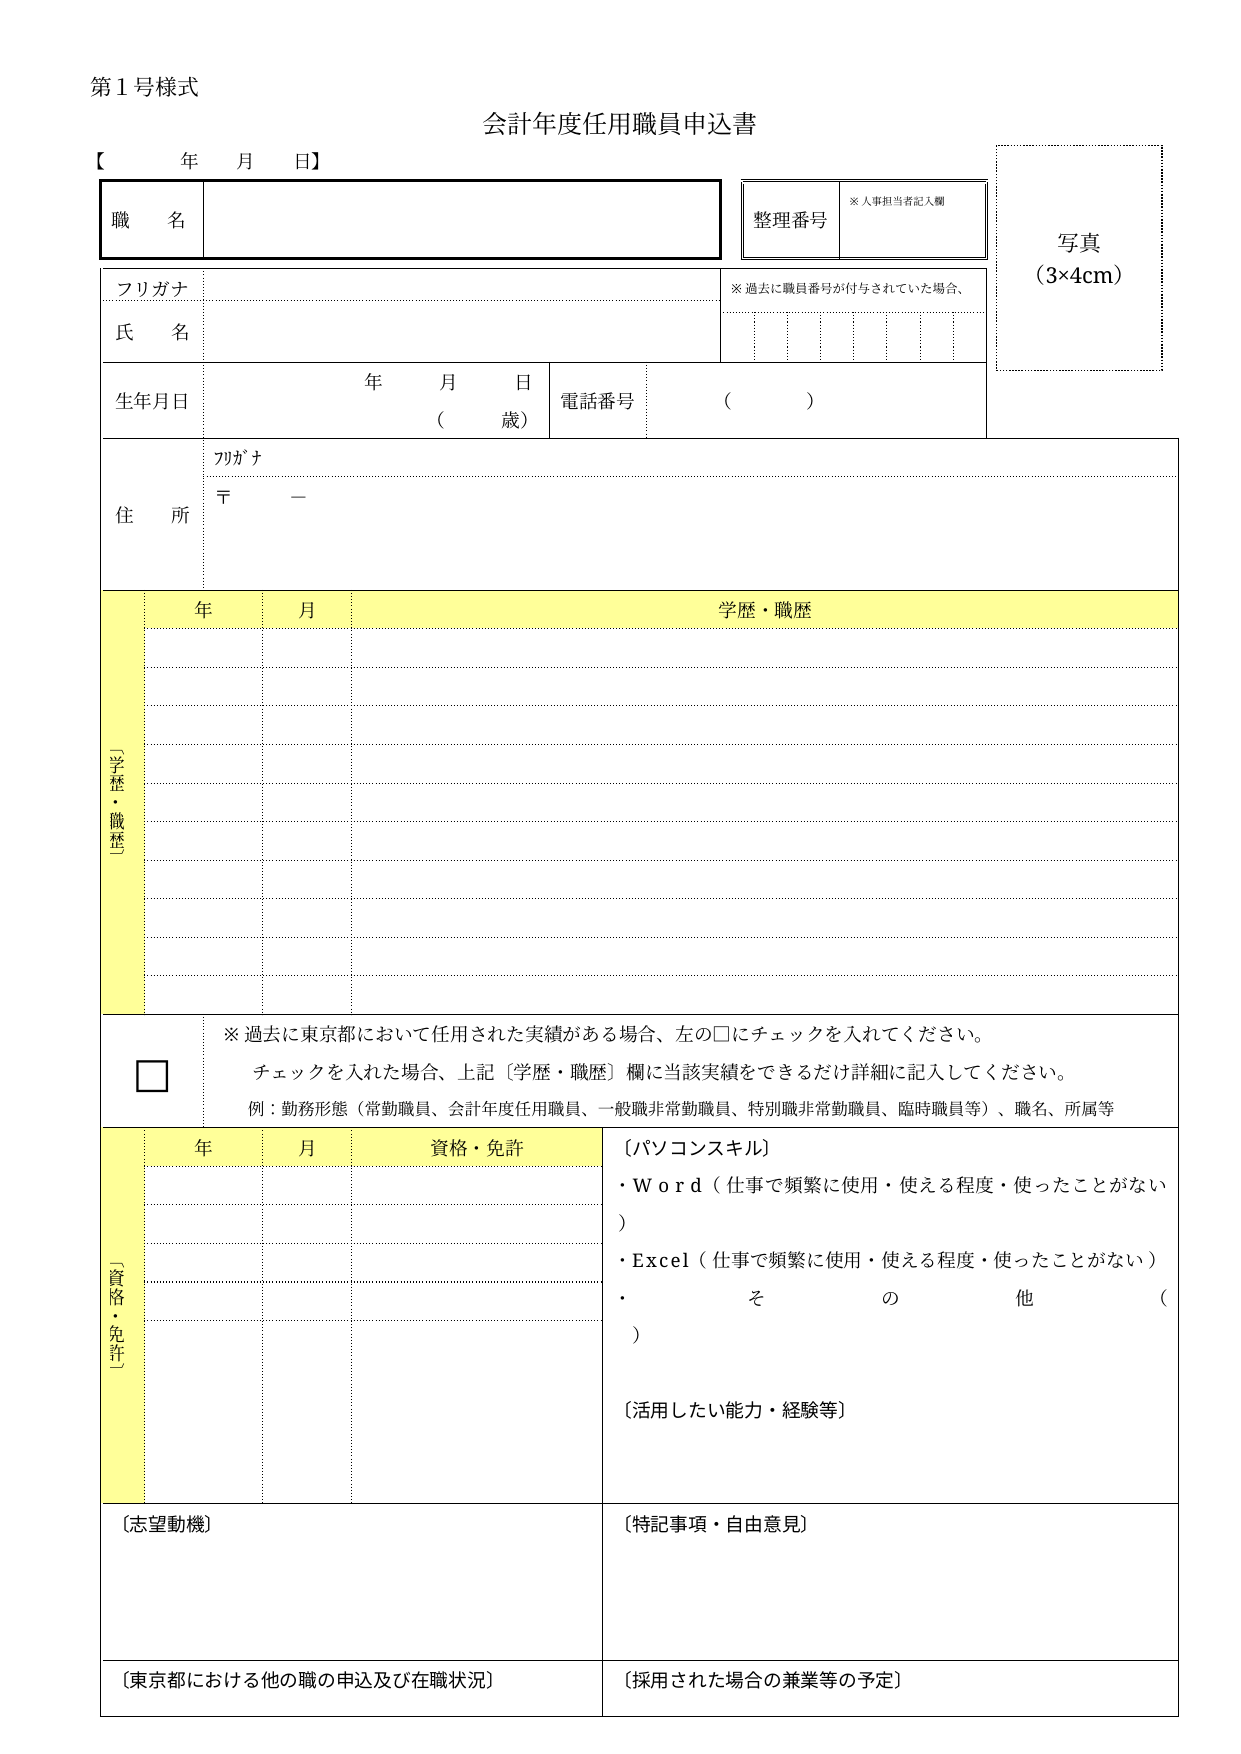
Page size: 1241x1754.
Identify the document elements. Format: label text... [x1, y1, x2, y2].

table_cell 資格・免許 [351, 1128, 602, 1166]
table_cell [145, 1320, 263, 1503]
table_cell [721, 312, 754, 362]
text 【 年 月 日】 [68, 142, 1063, 179]
table_header ※ 人事担当者記入欄 [839, 180, 987, 257]
table_cell [263, 860, 351, 898]
table_cell [351, 628, 1178, 667]
table_header 整理番号 [742, 182, 839, 257]
table_cell [145, 1204, 263, 1243]
table_cell [263, 783, 351, 821]
table_cell [145, 975, 263, 1014]
table_cell [351, 821, 1178, 859]
table_cell 年 [145, 591, 263, 628]
table_cell 生年月日 [101, 362, 204, 438]
table_cell [721, 257, 987, 268]
table_cell [204, 260, 549, 268]
table_cell [263, 667, 351, 705]
table_cell 月 [263, 1128, 351, 1166]
table_cell 電話番号 [550, 363, 646, 438]
table_cell [263, 1281, 351, 1320]
table_cell 〔パソコンスキル〕 ・Word（ 仕事で頻繁に使用・使える程度・使ったことがない ） ・Excel（ 仕事で頻繁に使用・使える程度・使ったことがない ） ・その他（ ） 〔活用したい能力・経験等〕 [603, 1128, 1178, 1503]
text 第１号様式 [68, 67, 1063, 104]
table_cell フリガナ [101, 268, 204, 300]
table_cell [920, 312, 953, 362]
table_cell [263, 628, 351, 667]
table_cell [887, 312, 920, 362]
table_cell [351, 975, 1178, 1014]
table_cell [145, 783, 263, 821]
table_cell [263, 1243, 351, 1281]
table_cell [145, 821, 263, 859]
table_cell [145, 898, 263, 937]
table_cell [351, 1204, 602, 1243]
table_cell [549, 260, 646, 268]
table_cell [351, 860, 1178, 898]
table_cell [100, 260, 204, 268]
table_cell [263, 898, 351, 937]
table_cell [351, 937, 1178, 975]
table_cell [351, 667, 1178, 705]
table_cell [145, 1281, 263, 1320]
table_cell [263, 744, 351, 782]
table_cell [263, 1320, 351, 1503]
text 会計年度任用職員申込書 [177, 104, 1063, 142]
table_cell [204, 300, 720, 362]
table_cell [145, 1166, 263, 1204]
table_cell [351, 744, 1178, 782]
table_cell [787, 312, 821, 362]
table_cell [754, 312, 787, 362]
table_cell [263, 937, 351, 975]
table_cell [351, 898, 1178, 937]
table_cell [145, 1243, 263, 1281]
table_cell ※ 過去に職員番号が付与されていた場合、 その番号を記入 [721, 269, 986, 312]
table_cell [854, 312, 887, 362]
table_cell □ [101, 1014, 204, 1127]
table_cell [145, 937, 263, 975]
table_cell [954, 312, 986, 362]
table_cell [204, 269, 720, 300]
table_cell [351, 1243, 602, 1281]
table_cell [263, 705, 351, 744]
table_cell [821, 312, 854, 362]
table_cell [351, 1281, 602, 1320]
table_cell 年 月 日 （ 歳） [204, 363, 549, 438]
table_cell 〔資格・免許〕 [101, 1127, 145, 1503]
table_cell [351, 1166, 602, 1204]
table_cell [145, 705, 263, 744]
table_cell [145, 744, 263, 782]
table_cell [351, 705, 1178, 744]
table_cell [351, 1320, 602, 1503]
table_cell [145, 667, 263, 705]
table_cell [603, 1661, 1178, 1716]
table_cell （ ） [646, 363, 986, 438]
table_cell [263, 1166, 351, 1204]
table_cell [263, 821, 351, 859]
table_cell 〔志望動機〕 [101, 1503, 602, 1659]
table_cell 氏 名 [101, 300, 204, 362]
table_cell [145, 628, 263, 667]
table_cell [145, 860, 263, 898]
table_cell ※ 過去に東京都において任用された実績がある場合、左の□にチェックを入れてください。 チェックを入れた場合、上記〔学歴・職歴〕欄に当該実績をできるだけ詳細に記入してください。 例：勤務形態（常勤職員、会計年度任用職員、一般職非常勤職員、特別職非常勤職員、臨時職員等）、職名、所属等 [204, 1015, 1178, 1127]
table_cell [101, 1660, 602, 1716]
table_cell 学歴・職歴 [351, 591, 1178, 628]
table_header [722, 179, 742, 257]
table_cell [263, 1204, 351, 1243]
table_cell [646, 260, 721, 268]
table_cell 月 [263, 591, 351, 628]
table_cell 〔特記事項・自由意見〕 [603, 1504, 1178, 1659]
table_cell [263, 975, 351, 1014]
table_cell 〒 － [204, 476, 1178, 590]
table_cell 住 所 [101, 438, 204, 590]
table_cell [351, 783, 1178, 821]
table_header [204, 182, 719, 257]
table_cell 〔学歴・職歴〕 [101, 590, 145, 1014]
table_cell ﾌﾘｶﾞﾅ [204, 439, 1178, 476]
table_cell 年 [145, 1128, 263, 1166]
table_header 職 名 [102, 182, 203, 257]
